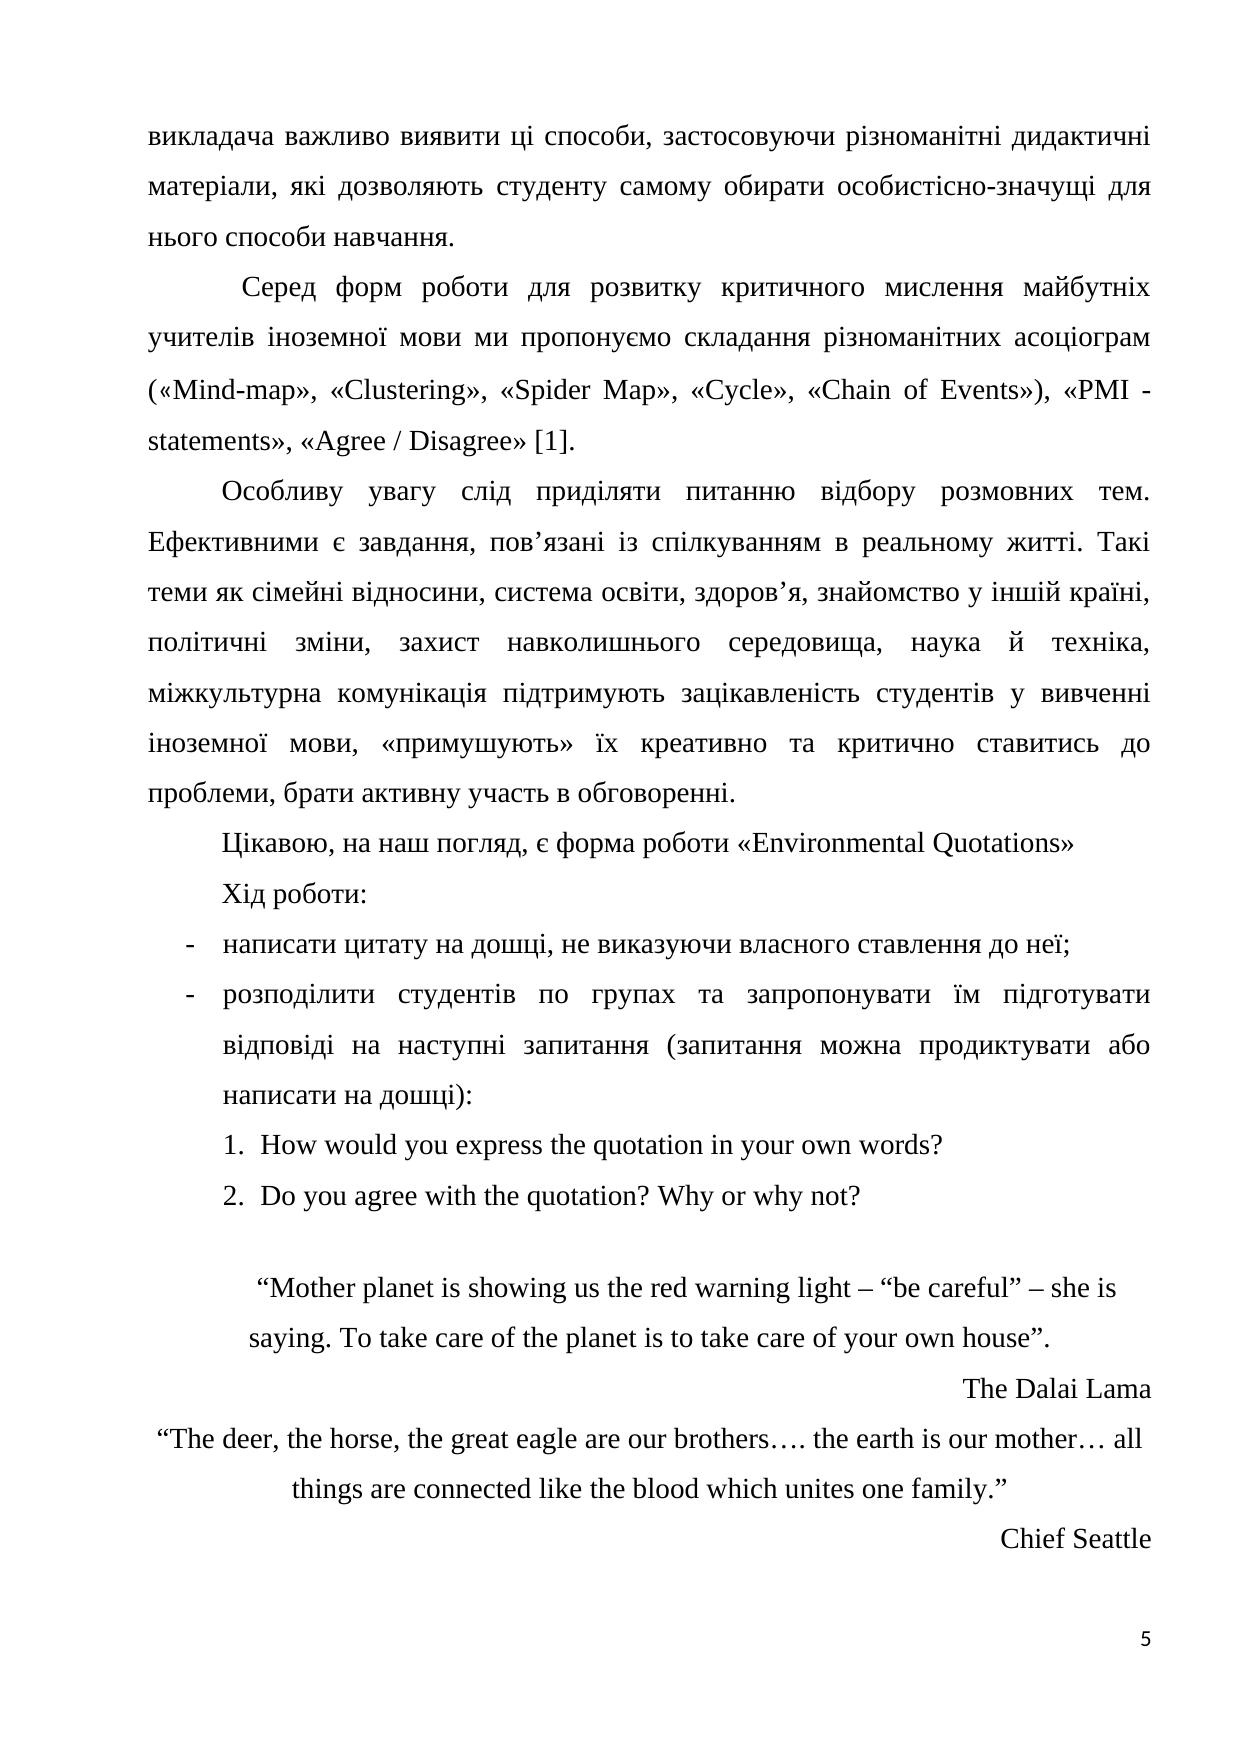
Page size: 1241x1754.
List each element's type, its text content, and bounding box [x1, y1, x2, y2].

text Особливу увагу слід приділяти питанню відбору розмовних тем. Ефективними є завдання, пов’язані із спілкуванням в реальному житті. Такі теми як сімейні відносини, система освіти, здоров’я, знайомство у іншій країні, політичні зміни, захист навколишнього середовища, наука й техніка, міжкультурна комунікація підтримують зацікавленість студентів у вивченні іноземної мови, «примушують» їх креативно та критично ставитись до проблеми, брати активну участь в обговоренні. [148, 473, 1152, 809]
text Chief Seattle [148, 1522, 1152, 1555]
text Серед форм роботи для розвитку критичного мислення майбутніх учителів іноземної мови ми пропонуємо складання різноманітних асоціограм («Mind-map», «Clustering», «Spider Map», «Cycle», «Chain of Events»), «PMI - statements», «Agree / Disagree» [1]. [148, 269, 1152, 457]
list розподілити студентів по групах та запропонувати їм підготувати відповіді на наступні запитання (запитання можна продиктувати або написати на дошці): [185, 977, 1152, 1111]
text The Dalai Lama [148, 1371, 1152, 1404]
text Цікавою, на наш погляд, є форма роботи «Environmental Quotations» [148, 826, 1152, 859]
text Хід роботи: [148, 876, 1152, 909]
list Do you agree with the quotation? Why or why not? [223, 1178, 1152, 1211]
list написати цитату на дошці, не виказуючи власного ставлення до неї; [185, 926, 1152, 960]
text “Mother planet is showing us the red warning light – “be careful” – she is saying. To take care of the planet is to take care of your own house”. [148, 1270, 1152, 1354]
text “The deer, the horse, the great eagle are our brothers…. the earth is our mother… all things are connected like the blood which unites one family.” [148, 1421, 1152, 1505]
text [148, 118, 1152, 252]
list How would you express the quotation in your own words? [223, 1127, 1152, 1161]
